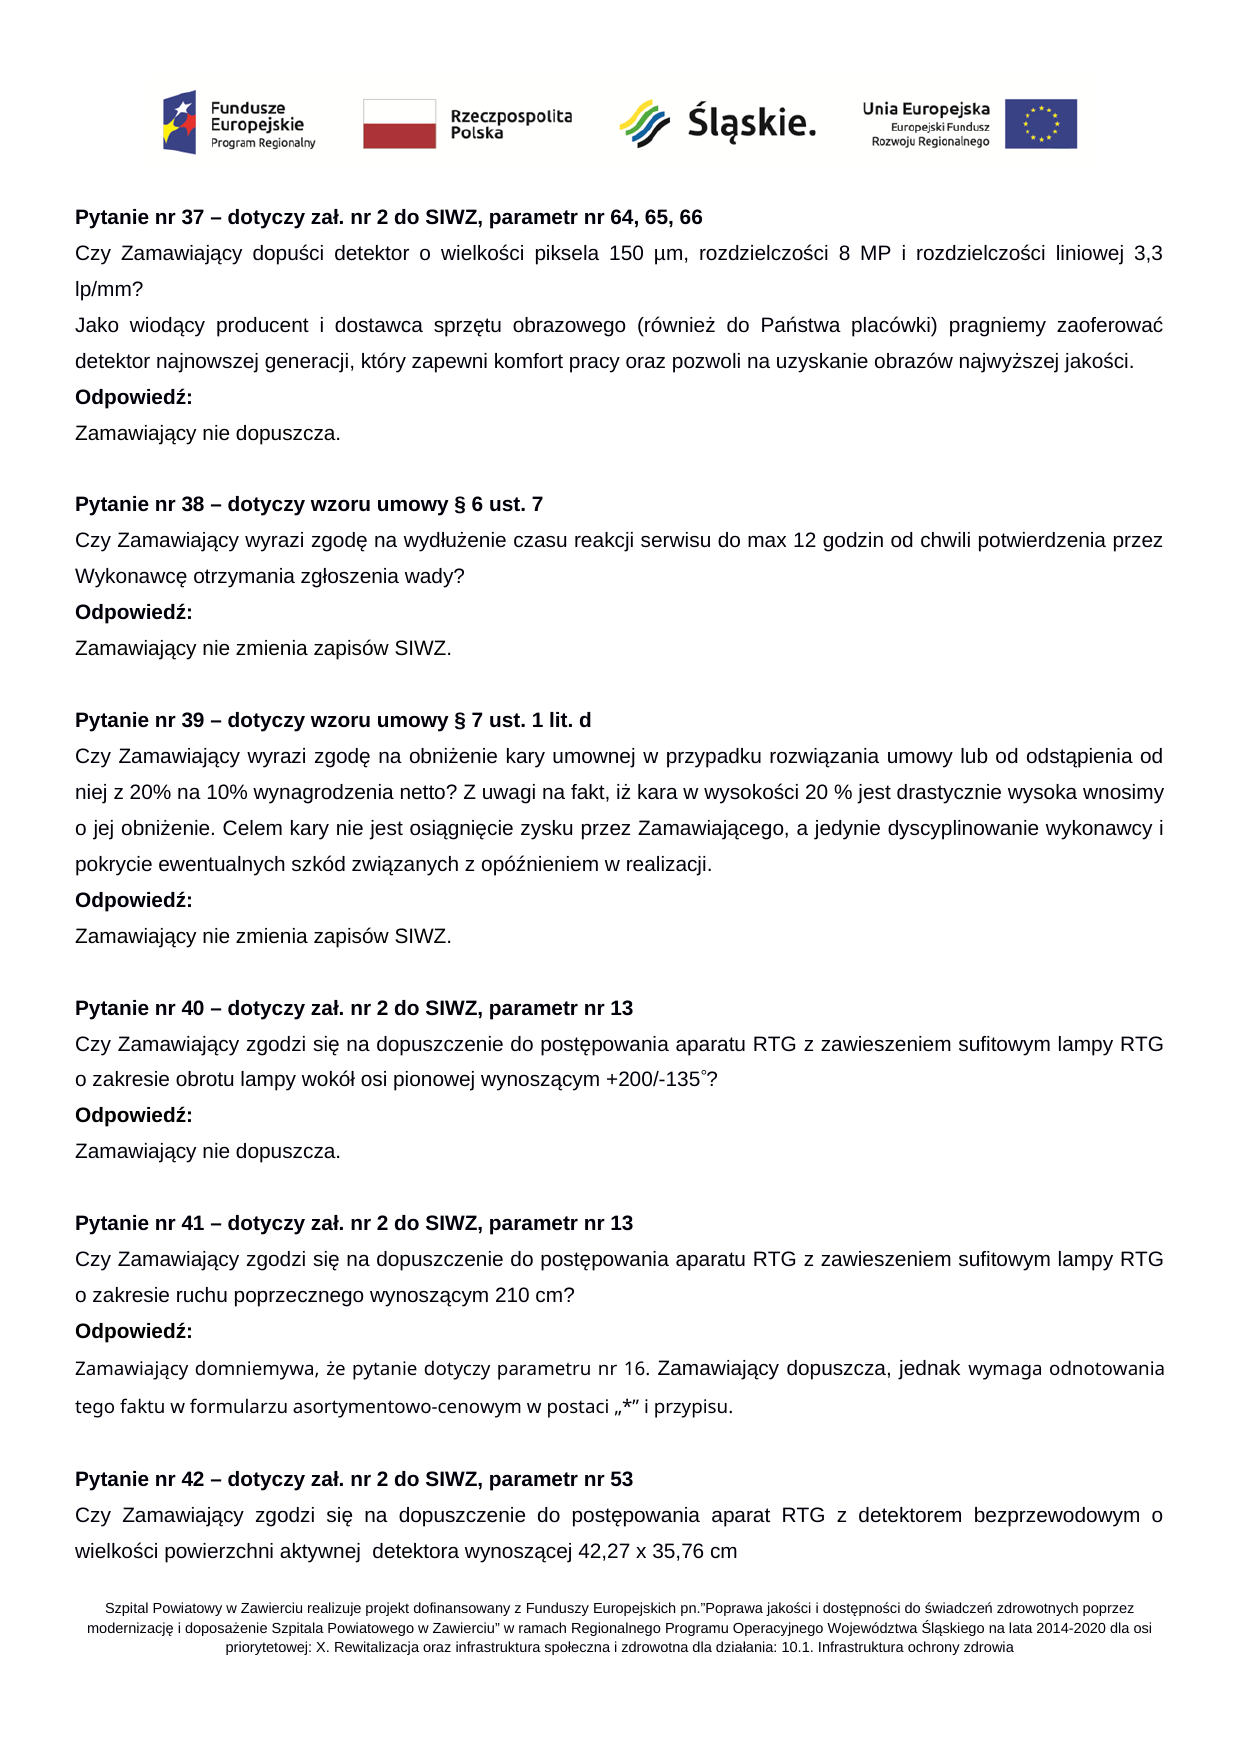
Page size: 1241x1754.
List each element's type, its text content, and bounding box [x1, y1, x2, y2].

text Zamawiający nie dopuszcza. [75, 420, 1165, 444]
text Odpowiedź: [75, 1103, 1165, 1127]
text Odpowiedź: [75, 888, 1165, 912]
text Czy Zamawiający zgodzi się na dopuszczenie do postępowania aparatu RTG z zawieszeniem sufitowym lampy RTG o zakresie obrotu lampy wokół osi pionowej wynoszącym +200/-135? [75, 1031, 1165, 1091]
text Pytanie nr 39 – dotyczy wzoru umowy § 7 ust. 1 lit. d [75, 708, 1165, 732]
text Pytanie nr 40 – dotyczy zał. nr 2 do SIWZ, parametr nr 13 [75, 995, 1165, 1019]
text Odpowiedź: [75, 600, 1165, 624]
text Odpowiedź: [75, 1319, 1165, 1343]
text Zamawiający nie zmienia zapisów SIWZ. [75, 923, 1165, 947]
text Odpowiedź: [75, 384, 1165, 408]
text Zamawiający nie zmienia zapisów SIWZ. [75, 636, 1165, 660]
picture [147, 73, 1093, 169]
text Czy Zamawiający wyrazi zgodę na obniżenie kary umownej w przypadku rozwiązania umowy lub od odstąpienia od niej z 20% na 10% wynagrodzenia netto? Z uwagi na fakt, iż kara w wysokości 20 % jest drastycznie wysoka wnosimy o jej obniżenie. Celem kary nie jest osiągnięcie zysku przez Zamawiającego, a jedynie dyscyplinowanie wykonawcy i pokrycie ewentualnych szkód związanych z opóźnieniem w realizacji. [75, 744, 1165, 876]
text Czy Zamawiający dopuści detektor o wielkości piksela 150 µm, rozdzielczości 8 MP i rozdzielczości liniowej 3,3 lp/mm? [75, 241, 1165, 301]
text Pytanie nr 37 – dotyczy zał. nr 2 do SIWZ, parametr nr 64, 65, 66 [75, 205, 1165, 229]
text Zamawiający nie dopuszcza. [75, 1139, 1165, 1163]
text Zamawiający domniemywa, że pytanie dotyczy parametru nr 16. Zamawiający dopuszcza, jednak wymaga odnotowania tego faktu w formularzu asortymentowo-cenowym w postaci „*” i przypisu. [75, 1355, 1165, 1419]
text Pytanie nr 38 – dotyczy wzoru umowy § 6 ust. 7 [75, 492, 1165, 516]
text Pytanie nr 41 – dotyczy zał. nr 2 do SIWZ, parametr nr 13 [75, 1211, 1165, 1235]
text Czy Zamawiający zgodzi się na dopuszczenie do postępowania aparat RTG z detektorem bezprzewodowym o wielkości powierzchni aktywnej detektora wynoszącej 42,27 x 35,76 cm [75, 1503, 1165, 1563]
text Pytanie nr 42 – dotyczy zał. nr 2 do SIWZ, parametr nr 53 [75, 1467, 1165, 1491]
text Czy Zamawiający wyrazi zgodę na wydłużenie czasu reakcji serwisu do max 12 godzin od chwili potwierdzenia przez Wykonawcę otrzymania zgłoszenia wady? [75, 528, 1165, 588]
text Czy Zamawiający zgodzi się na dopuszczenie do postępowania aparatu RTG z zawieszeniem sufitowym lampy RTG o zakresie ruchu poprzecznego wynoszącym 210 cm? [75, 1247, 1165, 1307]
